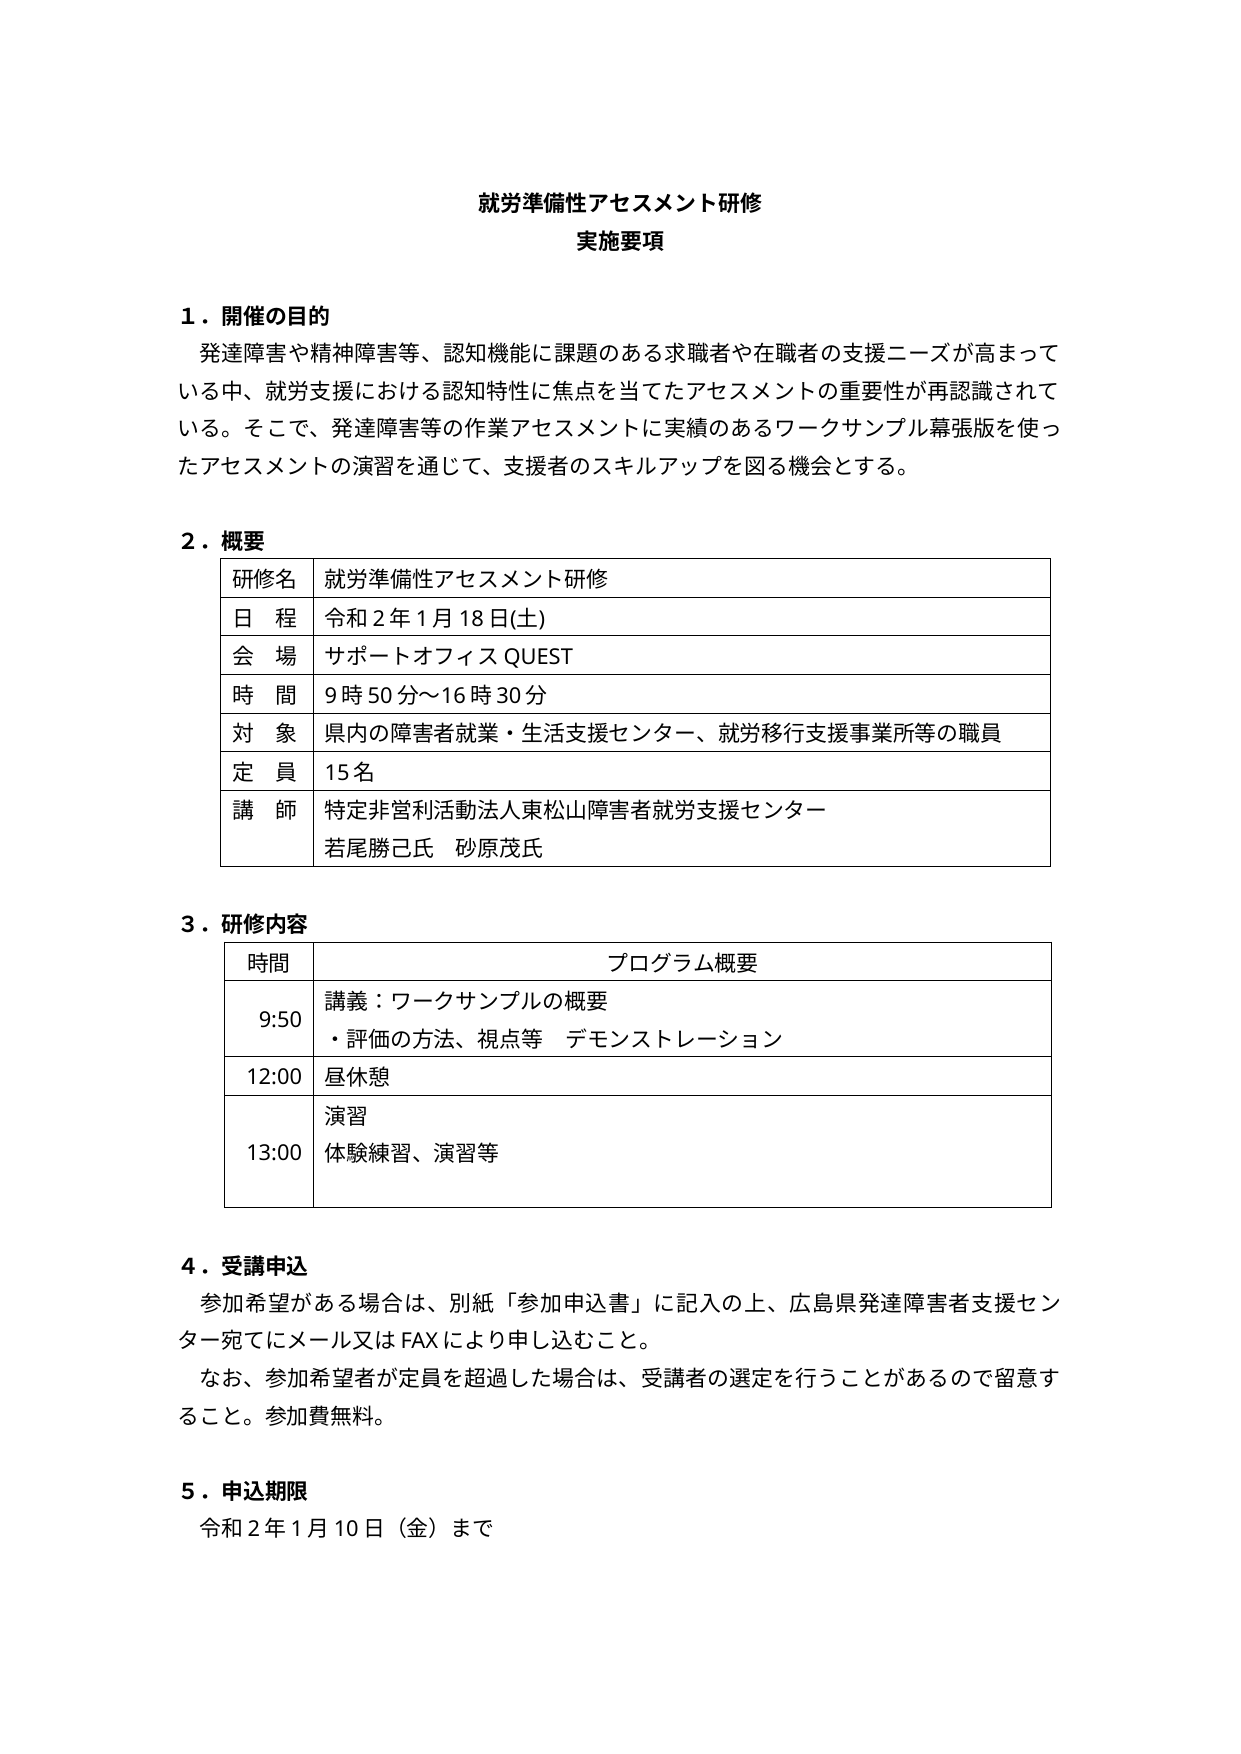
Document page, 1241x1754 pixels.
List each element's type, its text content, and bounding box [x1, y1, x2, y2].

table_cell サポートオフィスQUEST [314, 636, 1050, 674]
table_cell 演習 体験練習、演習等 [314, 1096, 1051, 1207]
table_cell 特定非営利活動法人東松山障害者就労支援センター 若尾勝己氏 砂原茂氏 [314, 791, 1050, 866]
table_cell 会 場 [221, 636, 313, 674]
text 実施要項 [177, 221, 1063, 258]
table_cell 15名 [314, 752, 1050, 789]
table_cell 12:00 [225, 1057, 313, 1095]
table_cell 昼休憩 [314, 1057, 1051, 1095]
table_cell 県内の障害者就業・生活支援センター、就労移行支援事業所等の職員 [314, 714, 1050, 751]
table_cell 9:50 [225, 981, 313, 1056]
table_cell 日 程 [221, 598, 313, 635]
text 就労準備性アセスメント研修 [177, 183, 1063, 221]
text ５．申込期限 [177, 1471, 1063, 1508]
table_header 時間 [225, 943, 313, 980]
text 令和2年1月10日（金）まで [177, 1508, 1063, 1546]
table_cell 定 員 [221, 752, 313, 789]
table_cell 時 間 [221, 675, 313, 712]
table_cell 令和2年1月18日(土) [314, 598, 1050, 635]
text ３．研修内容 [177, 904, 1063, 942]
text なお、参加希望者が定員を超過した場合は、受講者の選定を行うことがあるので留意すること。参加費無料。 [177, 1358, 1063, 1433]
text 参加希望がある場合は、別紙「参加申込書」に記入の上、広島県発達障害者支援センター宛てにメール又はFAXにより申し込むこと。 [177, 1283, 1063, 1358]
table_cell 対 象 [221, 714, 313, 751]
table_cell 9時50分～16時30分 [314, 675, 1050, 712]
text ４．受講申込 [177, 1246, 1063, 1283]
table_cell 13:00 [225, 1096, 313, 1207]
text 発達障害や精神障害等、認知機能に課題のある求職者や在職者の支援ニーズが高まっている中、就労支援における認知特性に焦点を当てたアセスメントの重要性が再認識されている。そこで、発達障害等の作業アセスメントに実績のあるワークサンプル幕張版を使ったアセスメントの演習を通じて、支援者のスキルアップを図る機会とする。 [177, 333, 1063, 483]
table_cell 講 師 [221, 791, 313, 866]
table_cell 講義：ワークサンプルの概要 ・評価の方法、視点等 デモンストレーション [314, 981, 1051, 1056]
table_header 研修名 [221, 559, 313, 597]
text ２．概要 [177, 521, 1063, 558]
text １．開催の目的 [177, 296, 1063, 333]
table_header プログラム概要 [314, 943, 1051, 980]
table_header 就労準備性アセスメント研修 [314, 559, 1050, 597]
